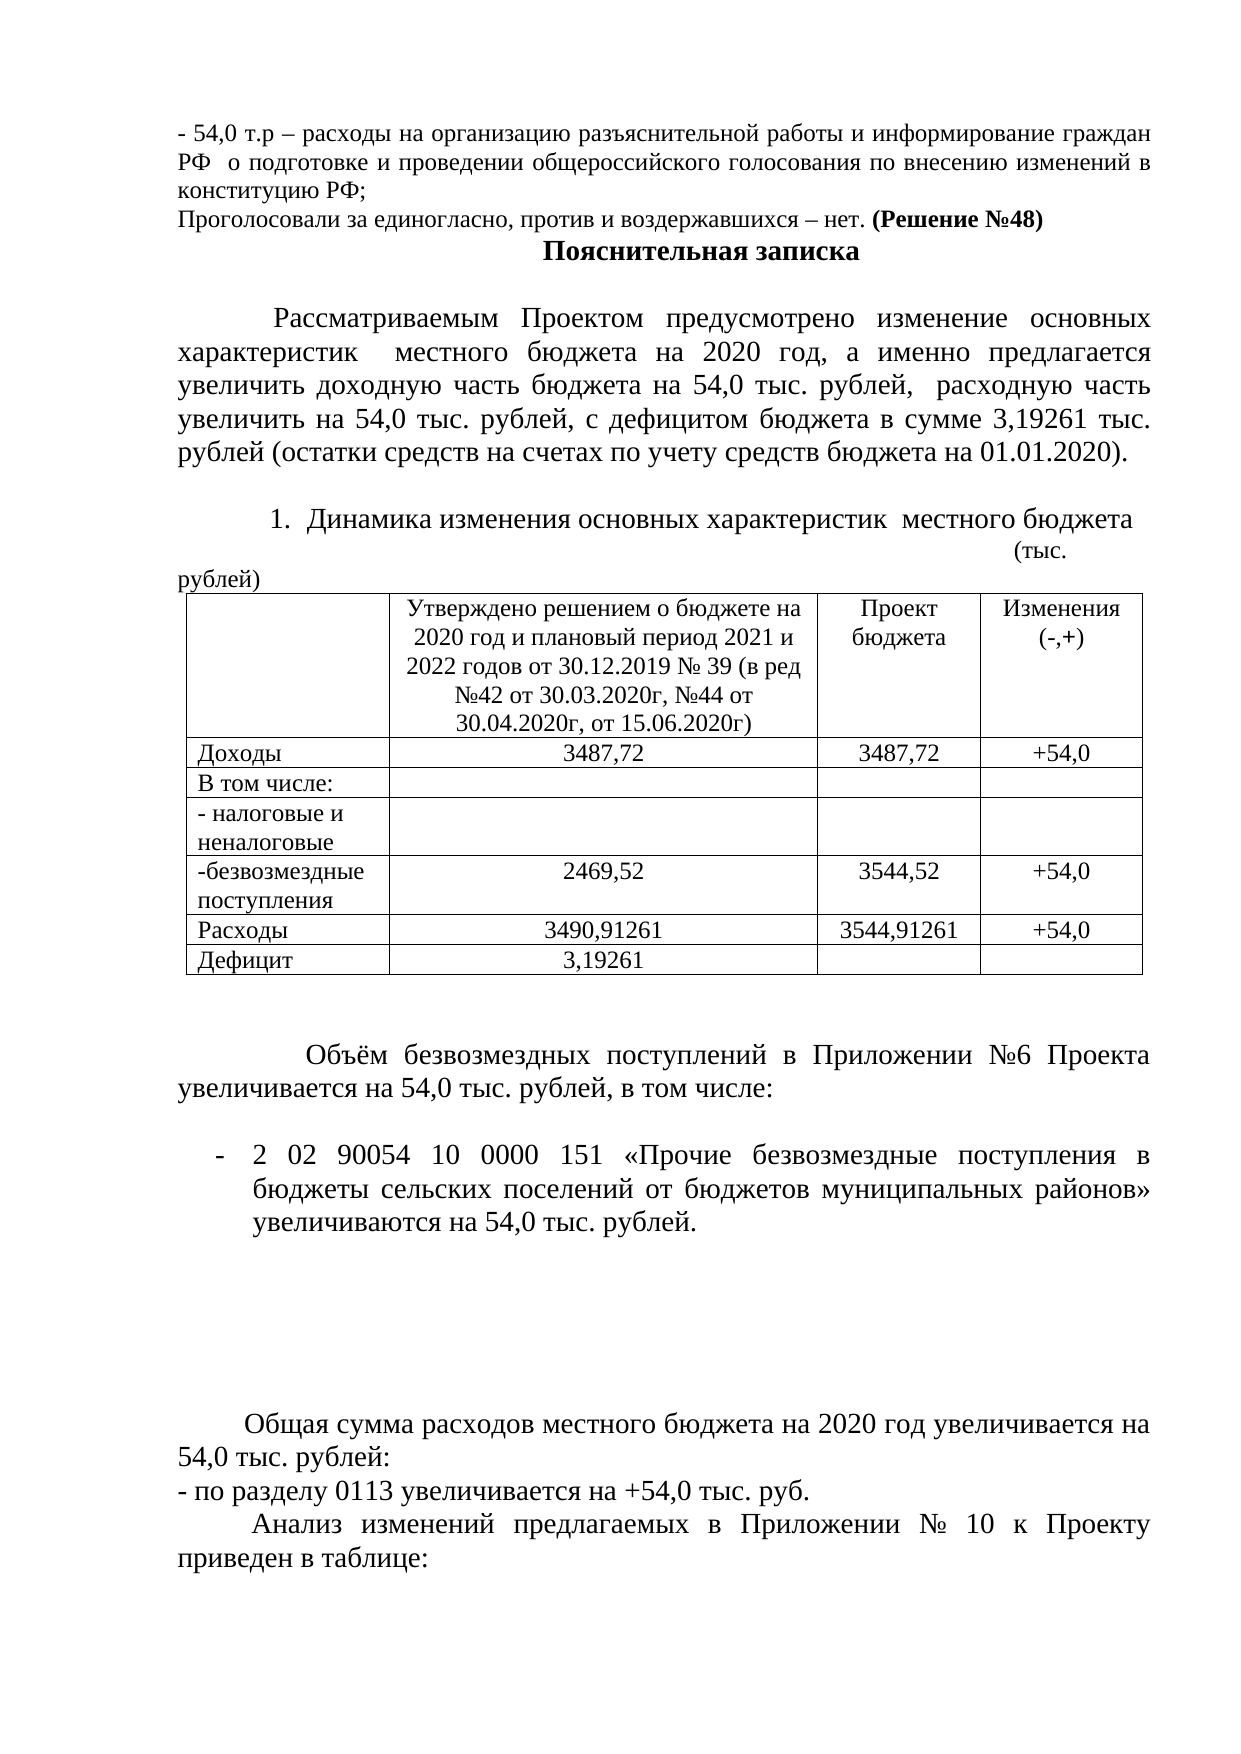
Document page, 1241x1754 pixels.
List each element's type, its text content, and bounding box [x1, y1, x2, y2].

text Пояснительная записка [177, 233, 1152, 267]
table_header Утверждено решением о бюджете на 2020 год и плановый период 2021 и 2022 годов от 30.12.2019 № 39 (в ред №42 от 30.03.2020г, №44 от 30.04.2020г, от 15.06.2020г) [390, 594, 817, 737]
table_cell [390, 768, 817, 797]
table_cell 2469,52 [390, 856, 817, 914]
table_cell Расходы [187, 915, 389, 944]
table_cell +54,0 [981, 915, 1142, 944]
list Динамика изменения основных характеристик местного бюджета [251, 501, 1152, 535]
table_cell 3,19261 [390, 945, 817, 973]
table_header Проект бюджета [818, 594, 980, 737]
table_cell [981, 798, 1142, 855]
text (тыс. рублей) [177, 535, 1152, 592]
text - 54,0 т.р – расходы на организацию разъяснительной работы и информирование граждан РФ о подготовке и проведении общероссийского голосования по внесению изменений в конституцию РФ; [177, 118, 1152, 204]
table_cell 3544,52 [818, 856, 980, 914]
table_cell [818, 768, 980, 797]
table_cell [981, 768, 1142, 797]
table_cell Дефицит [187, 945, 389, 973]
table_cell 3487,72 [390, 738, 817, 767]
table_cell Доходы [187, 738, 389, 767]
table_cell [390, 798, 817, 855]
table_header [187, 594, 389, 737]
text Анализ изменений предлагаемых в Приложении № 10 к Проекту приведен в таблице: [177, 1506, 1152, 1573]
table_cell -безвозмездные поступления [187, 856, 389, 914]
table_cell В том числе: [187, 768, 389, 797]
list 2 02 90054 10 0000 151 «Прочие безвозмездные поступления в бюджеты сельских поселений от бюджетов муниципальных районов» увеличиваются на 54,0 тыс. рублей. [215, 1137, 1152, 1238]
text Объём безвозмездных поступлений в Приложении №6 Проекта увеличивается на 54,0 тыс. рублей, в том числе: [177, 1037, 1152, 1104]
text - по разделу 0113 увеличивается на +54,0 тыс. руб. [177, 1473, 1152, 1506]
text Рассматриваемым Проектом предусмотрено изменение основных характеристик местного бюджета на 2020 год, а именно предлагается увеличить доходную часть бюджета на 54,0 тыс. рублей, расходную часть увеличить на 54,0 тыс. рублей, с дефицитом бюджета в сумме 3,19261 тыс. рублей (остатки средств на счетах по учету средств бюджета на 01.01.2020). [177, 300, 1152, 468]
table_cell 3487,72 [818, 738, 980, 767]
table_cell [818, 798, 980, 855]
table_cell +54,0 [981, 738, 1142, 767]
table_cell [818, 945, 980, 973]
text Общая сумма расходов местного бюджета на 2020 год увеличивается на 54,0 тыс. рублей: [177, 1406, 1152, 1473]
table_cell - налоговые и неналоговые [187, 798, 389, 855]
title Проголосовали за единогласно, против и воздержавшихся – нет. (Решение №48) [177, 204, 1152, 233]
table_header Изменения (-,+) [981, 594, 1142, 737]
table_cell 3490,91261 [390, 915, 817, 944]
table_cell 3544,91261 [818, 915, 980, 944]
table_cell +54,0 [981, 856, 1142, 914]
table_cell [981, 945, 1142, 973]
